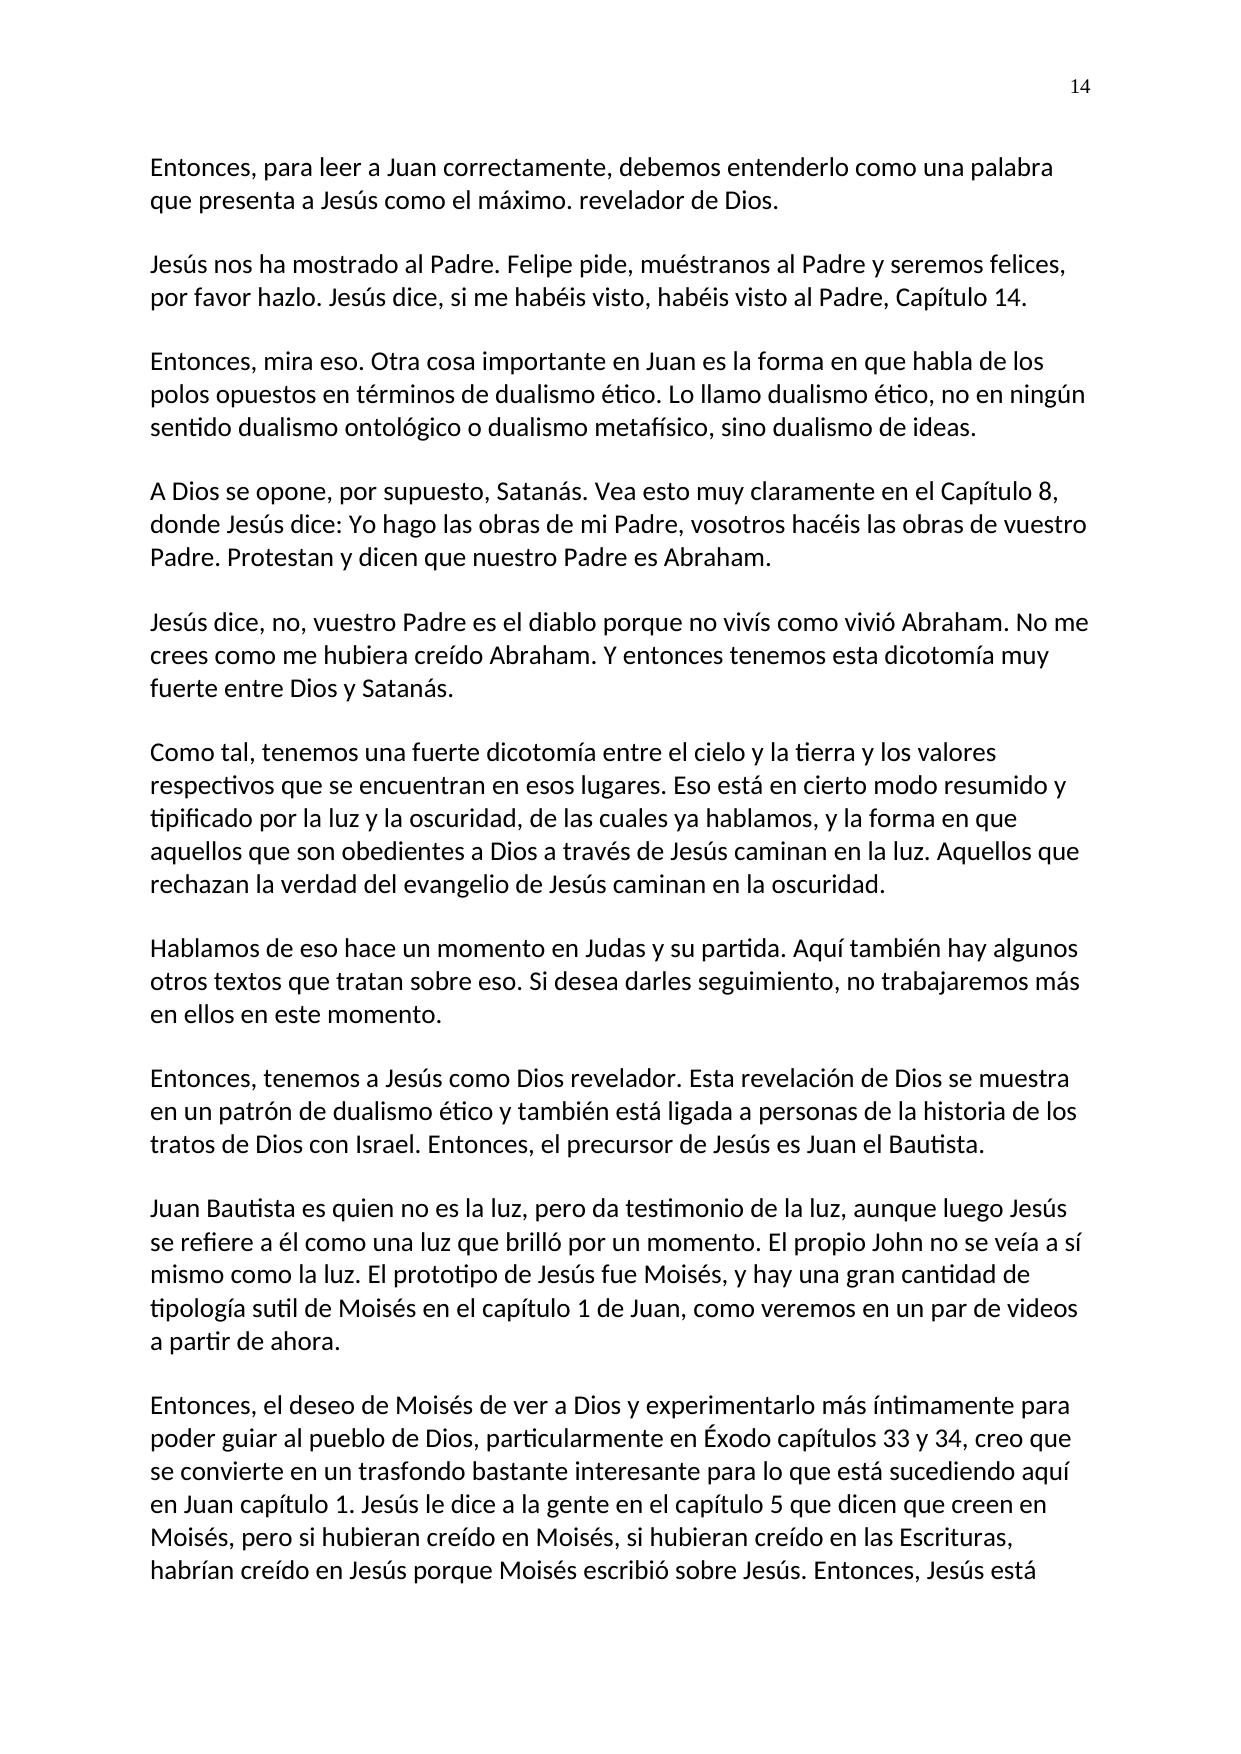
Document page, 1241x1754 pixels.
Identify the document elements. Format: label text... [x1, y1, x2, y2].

text Hablamos de eso hace un momento en Judas y su partida. Aquí también hay algunos otros textos que tratan sobre eso. Si desea darles seguimiento, no trabajaremos más en ellos en este momento. [150, 931, 1090, 1030]
text Como tal, tenemos una fuerte dicotomía entre el cielo y la tierra y los valores respectivos que se encuentran en esos lugares. Eso está en cierto modo resumido y tipificado por la luz y la oscuridad, de las cuales ya hablamos, y la forma en que aquellos que son obedientes a Dios a través de Jesús caminan en la luz. Aquellos que rechazan la verdad del evangelio de Jesús caminan en la oscuridad. [150, 735, 1090, 900]
text Entonces, mira eso. Otra cosa importante en Juan es la forma en que habla de los polos opuestos en términos de dualismo ético. Lo llamo dualismo ético, no en ningún sentido dualismo ontológico o dualismo metafísico, sino dualismo de ideas. [150, 344, 1090, 443]
text Jesús dice, no, vuestro Padre es el diablo porque no vivís como vivió Abraham. No me crees como me hubiera creído Abraham. Y entonces tenemos esta dicotomía muy fuerte entre Dios y Satanás. [150, 605, 1090, 704]
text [150, 1388, 1090, 1586]
text A Dios se opone, por supuesto, Satanás. Vea esto muy claramente en el Capítulo 8, donde Jesús dice: Yo hago las obras de mi Padre, vosotros hacéis las obras de vuestro Padre. Protestan y dicen que nuestro Padre es Abraham. [150, 474, 1090, 574]
text Entonces, tenemos a Jesús como Dios revelador. Esta revelación de Dios se muestra en un patrón de dualismo ético y también está ligada a personas de la historia de los tratos de Dios con Israel. Entonces, el precursor de Jesús es Juan el Bautista. [150, 1061, 1090, 1161]
text Jesús nos ha mostrado al Padre. Felipe pide, muéstranos al Padre y seremos felices, por favor hazlo. Jesús dice, si me habéis visto, habéis visto al Padre, Capítulo 14. [150, 247, 1090, 313]
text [150, 150, 1090, 216]
text Juan Bautista es quien no es la luz, pero da testimonio de la luz, aunque luego Jesús se refiere a él como una luz que brilló por un momento. El propio John no se veía a sí mismo como la luz. El prototipo de Jesús fue Moisés, y hay una gran cantidad de tipología sutil de Moisés en el capítulo 1 de Juan, como veremos en un par de videos a partir de ahora. [150, 1192, 1090, 1357]
